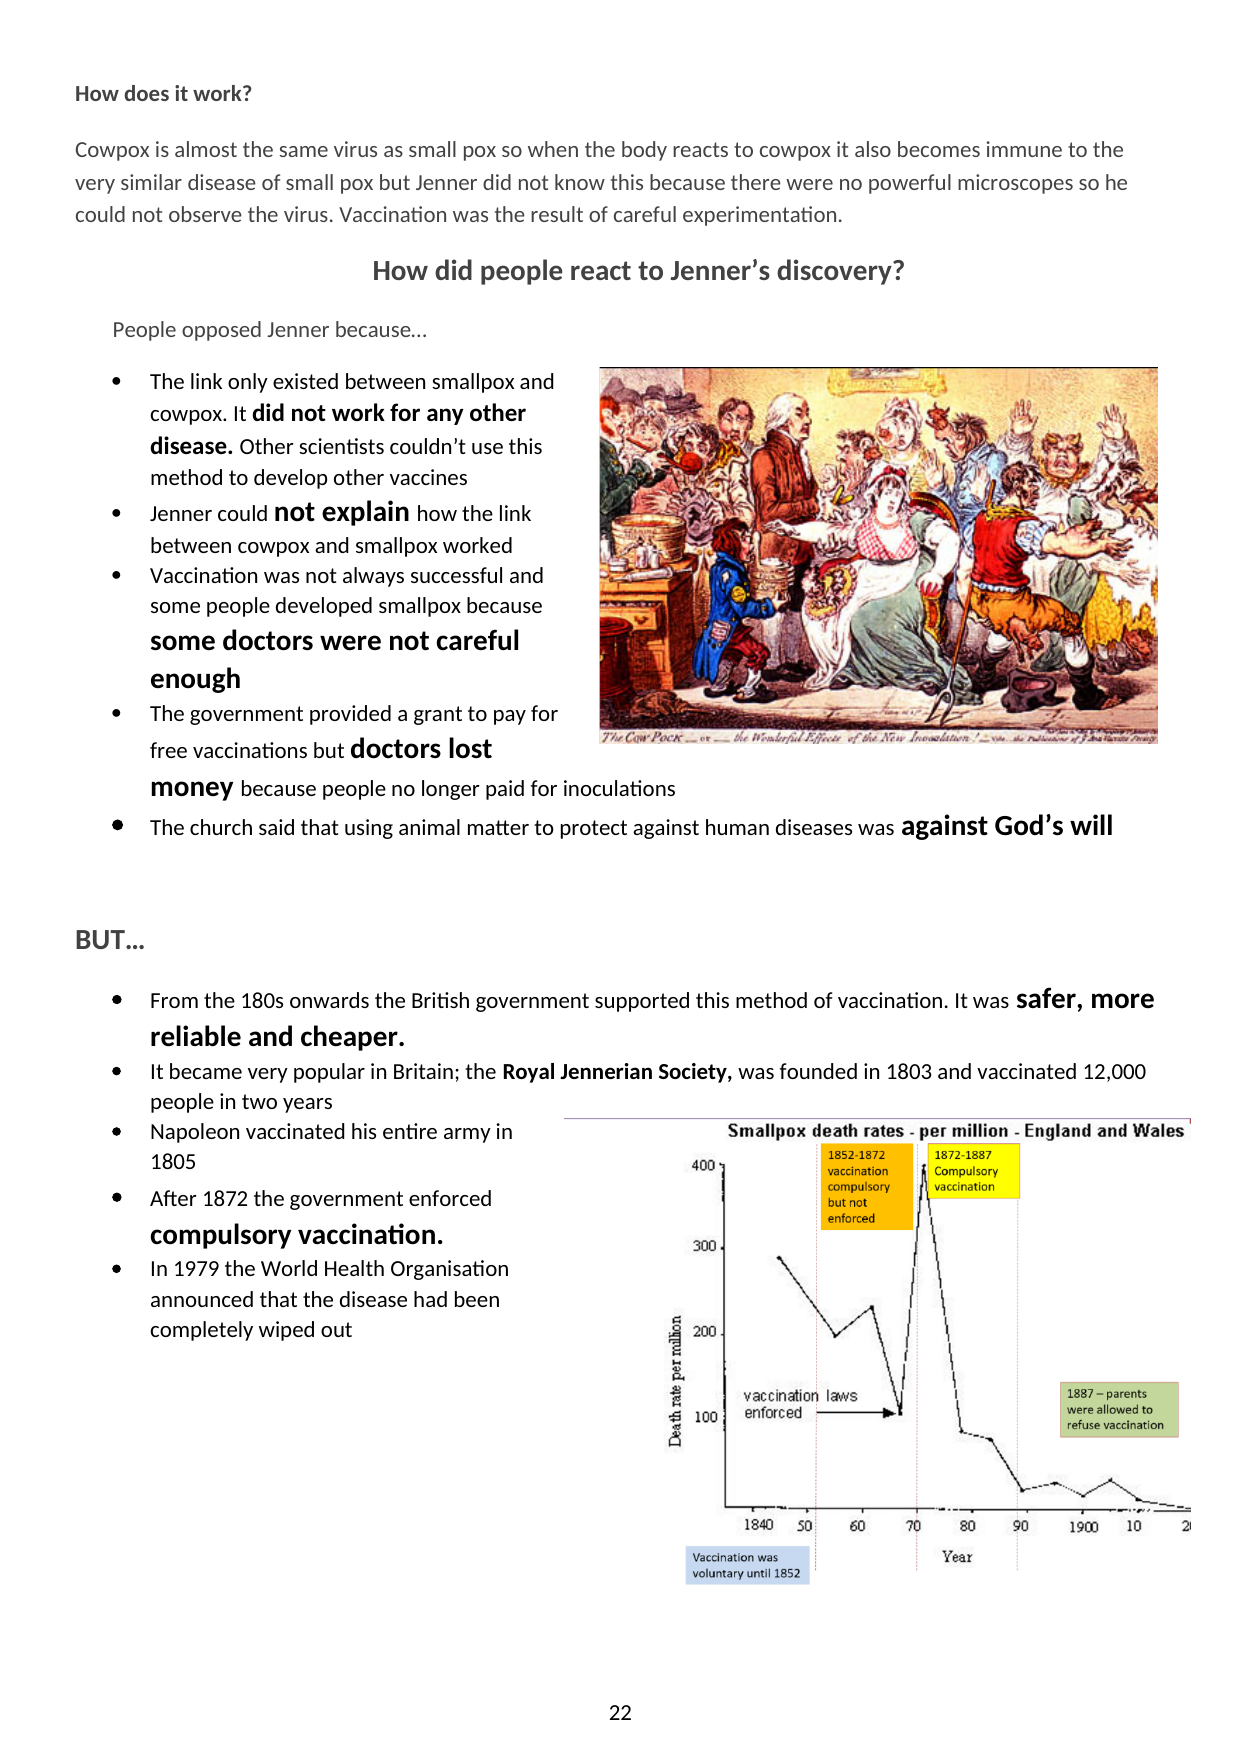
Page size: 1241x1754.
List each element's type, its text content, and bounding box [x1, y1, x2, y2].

list In 1979 the World Health Organisation announced that the disease had been completely wiped out [112, 1254, 562, 1343]
list Jenner could not explain how the link between cowpox and smallpox worked [112, 493, 598, 559]
list Vaccination was not always successful and some people developed smallpox because some doctors were not careful enough [112, 561, 598, 696]
list From the 180s onwards the British government supported this method of vaccination. It was safer, more reliable and cheaper. [112, 980, 1165, 1054]
list After 1872 the government enforced compulsory vaccination. [112, 1178, 562, 1252]
picture [598, 367, 1158, 743]
list The government provided a grant to pay for free vaccinations but doctors lost money because people no longer paid for inoculations [112, 699, 1165, 804]
list The church said that using animal matter to protect against human diseases was against God’s will [112, 807, 1165, 842]
list Napoleon vaccinated his entire army in 1805 [112, 1117, 1165, 1176]
text People opposed Jenner because… [112, 311, 1165, 343]
list It became very popular in Britain; the Royal Jennerian Society, was founded in 1803 and vaccinated 12,000 people in two years [112, 1057, 1165, 1115]
list The link only existed between smallpox and cowpox. It did not work for any other disease. Other scientists couldn’t use this method to develop other vaccines [112, 367, 598, 491]
text How does it work? [75, 75, 1165, 107]
picture [562, 1118, 1191, 1589]
text How did people react to Jenner’s discovery? [112, 252, 1165, 287]
text Cowpox is almost the same virus as small pox so when the body reacts to cowpox it also becomes immune to the very similar disease of small pox but Jenner did not know this because there were no powerful microscopes so he could not observe the virus. Vaccination was the result of careful experimentation. [75, 131, 1165, 228]
text BUT… [75, 921, 1165, 957]
